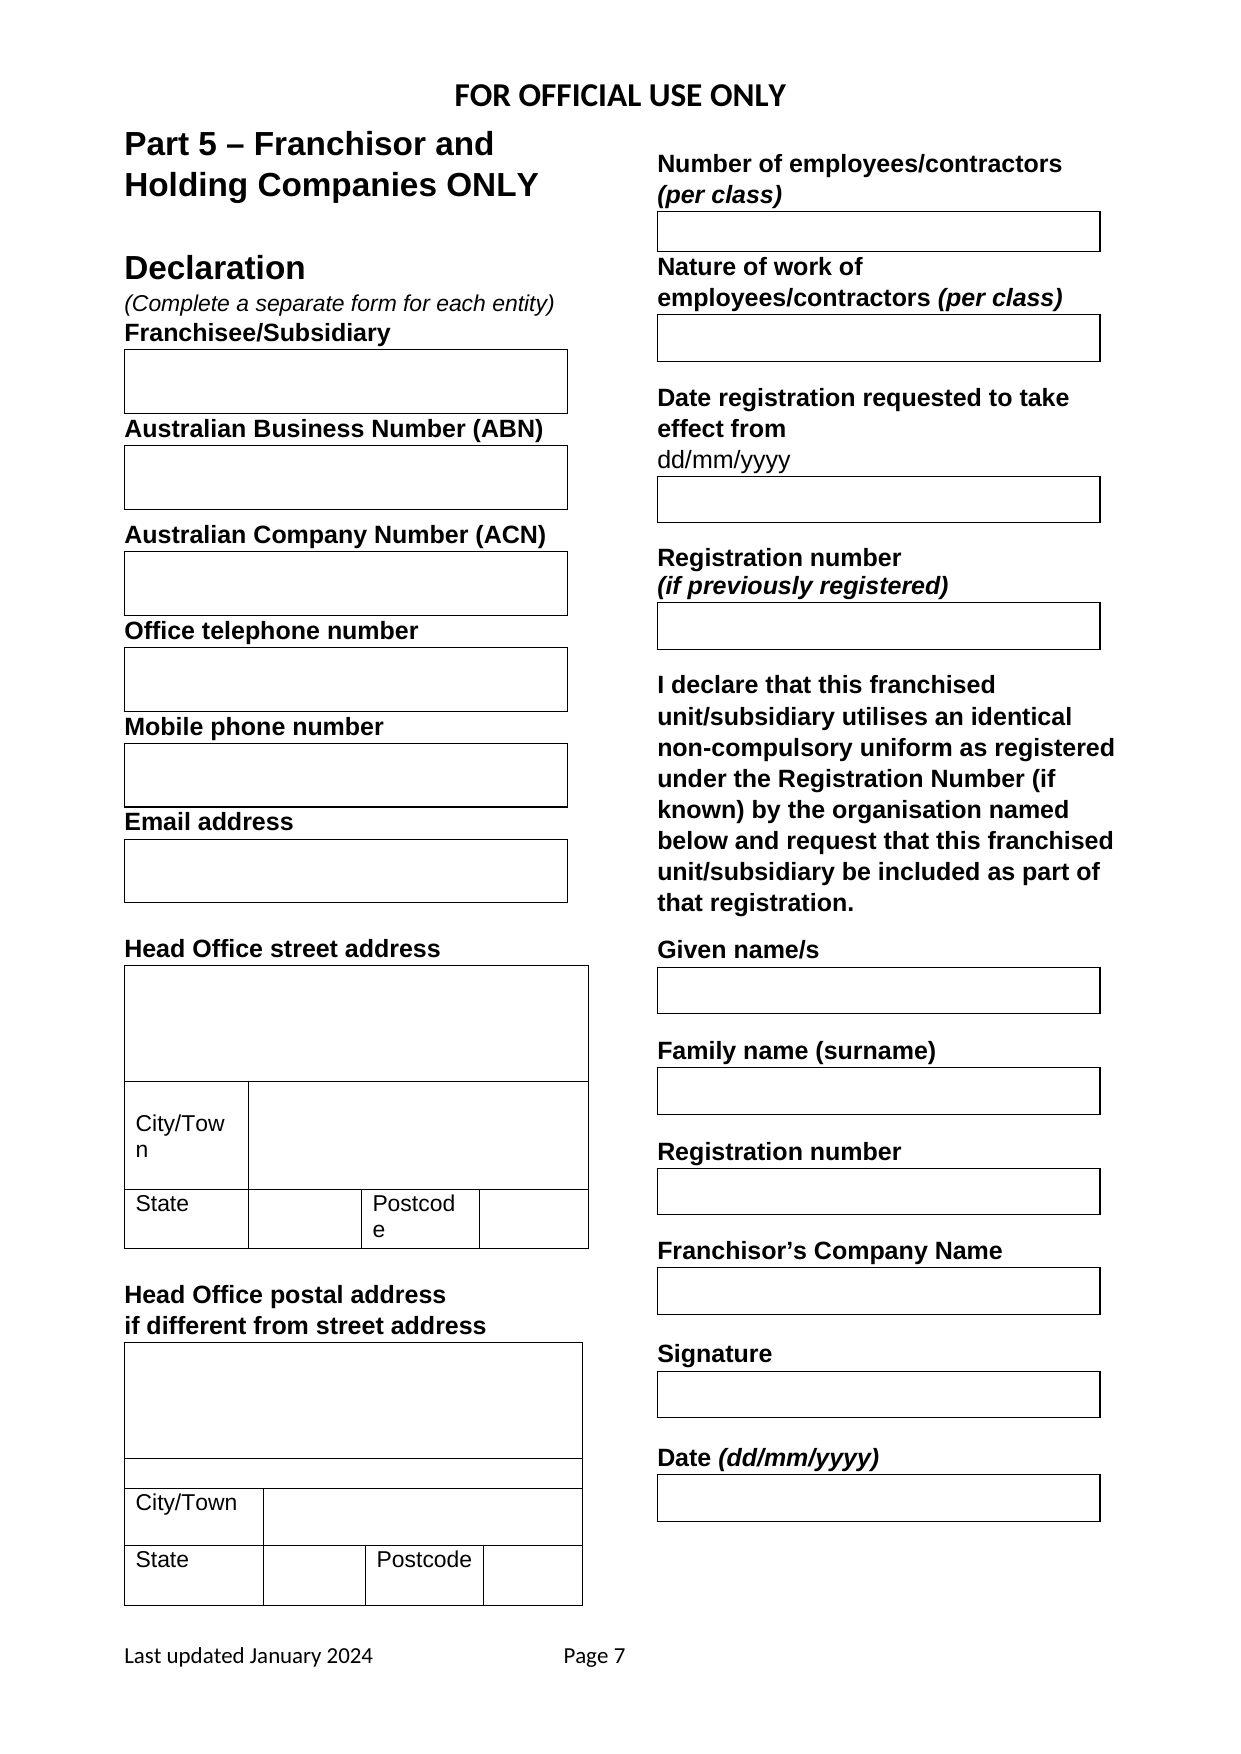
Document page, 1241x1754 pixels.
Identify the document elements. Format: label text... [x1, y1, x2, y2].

table_header [658, 1068, 1099, 1114]
text effect from [657, 414, 1116, 442]
text Declaration [124, 248, 583, 287]
text dd/mm/yyyy [657, 445, 1116, 473]
table_header [125, 648, 567, 711]
text I declare that this franchised unit/subsidiary utilises an identical non-compulsory uniform as registered under the Registration Number (if known) by the organisation named below and request that this franchised unit/subsidiary be included as part of that registration. [657, 671, 1116, 917]
text Date registration requested to take [657, 383, 1116, 411]
table_header [125, 446, 567, 509]
text Email address [124, 807, 583, 836]
table_header [658, 315, 1099, 361]
table_cell Postcode [366, 1546, 483, 1604]
text Part 5 – Franchisor and Holding Companies ONLY [124, 124, 583, 204]
table_header [125, 966, 588, 1081]
table_header [658, 1268, 1099, 1313]
text Given name/s [657, 936, 1116, 964]
table_cell [125, 1459, 582, 1488]
text Nature of work of employees/contractors (per class) [657, 252, 1116, 311]
text Date (dd/mm/yyyy) [657, 1443, 1116, 1472]
table_cell [264, 1489, 582, 1545]
table_cell [264, 1546, 365, 1604]
text Australian Company Number (ACN) [124, 520, 583, 549]
text Head Office street address [124, 934, 583, 963]
text (per class) [657, 180, 1116, 209]
text Registration number [657, 1137, 1116, 1165]
table_cell State [125, 1190, 248, 1248]
table_header [125, 1343, 582, 1458]
table_cell [249, 1190, 361, 1248]
table_header [125, 744, 567, 806]
text Family name (surname) [657, 1036, 1116, 1065]
table_cell City/Town [125, 1082, 248, 1189]
table_cell [484, 1546, 582, 1604]
table_header [658, 603, 1099, 649]
table_cell City/Town [125, 1489, 263, 1545]
table_cell [480, 1190, 588, 1248]
table_header [658, 1475, 1099, 1521]
text Franchisor’s Company Name [657, 1236, 1116, 1264]
table_cell Postcode [362, 1190, 479, 1248]
table_cell [249, 1082, 588, 1189]
table_header [658, 477, 1099, 522]
text Franchisee/Subsidiary [124, 318, 583, 347]
table_header [658, 968, 1099, 1013]
text (if previously registered) [657, 571, 1116, 600]
table_header [658, 1169, 1099, 1214]
text if different from street address [124, 1311, 583, 1340]
text Number of employees/contractors [657, 149, 1116, 178]
table_header [125, 840, 567, 902]
text Mobile phone number [124, 712, 583, 740]
table_header [125, 350, 567, 413]
text Australian Business Number (ABN) [124, 414, 583, 443]
text Signature [657, 1339, 1116, 1368]
text Registration number [657, 542, 1116, 571]
text Office telephone number [124, 616, 583, 645]
table_cell State [125, 1546, 263, 1604]
text Head Office postal address [124, 1280, 583, 1309]
table_header [125, 552, 567, 615]
table_header [658, 212, 1099, 251]
table_header [658, 1372, 1099, 1417]
text (Complete a separate form for each entity) [124, 290, 583, 316]
